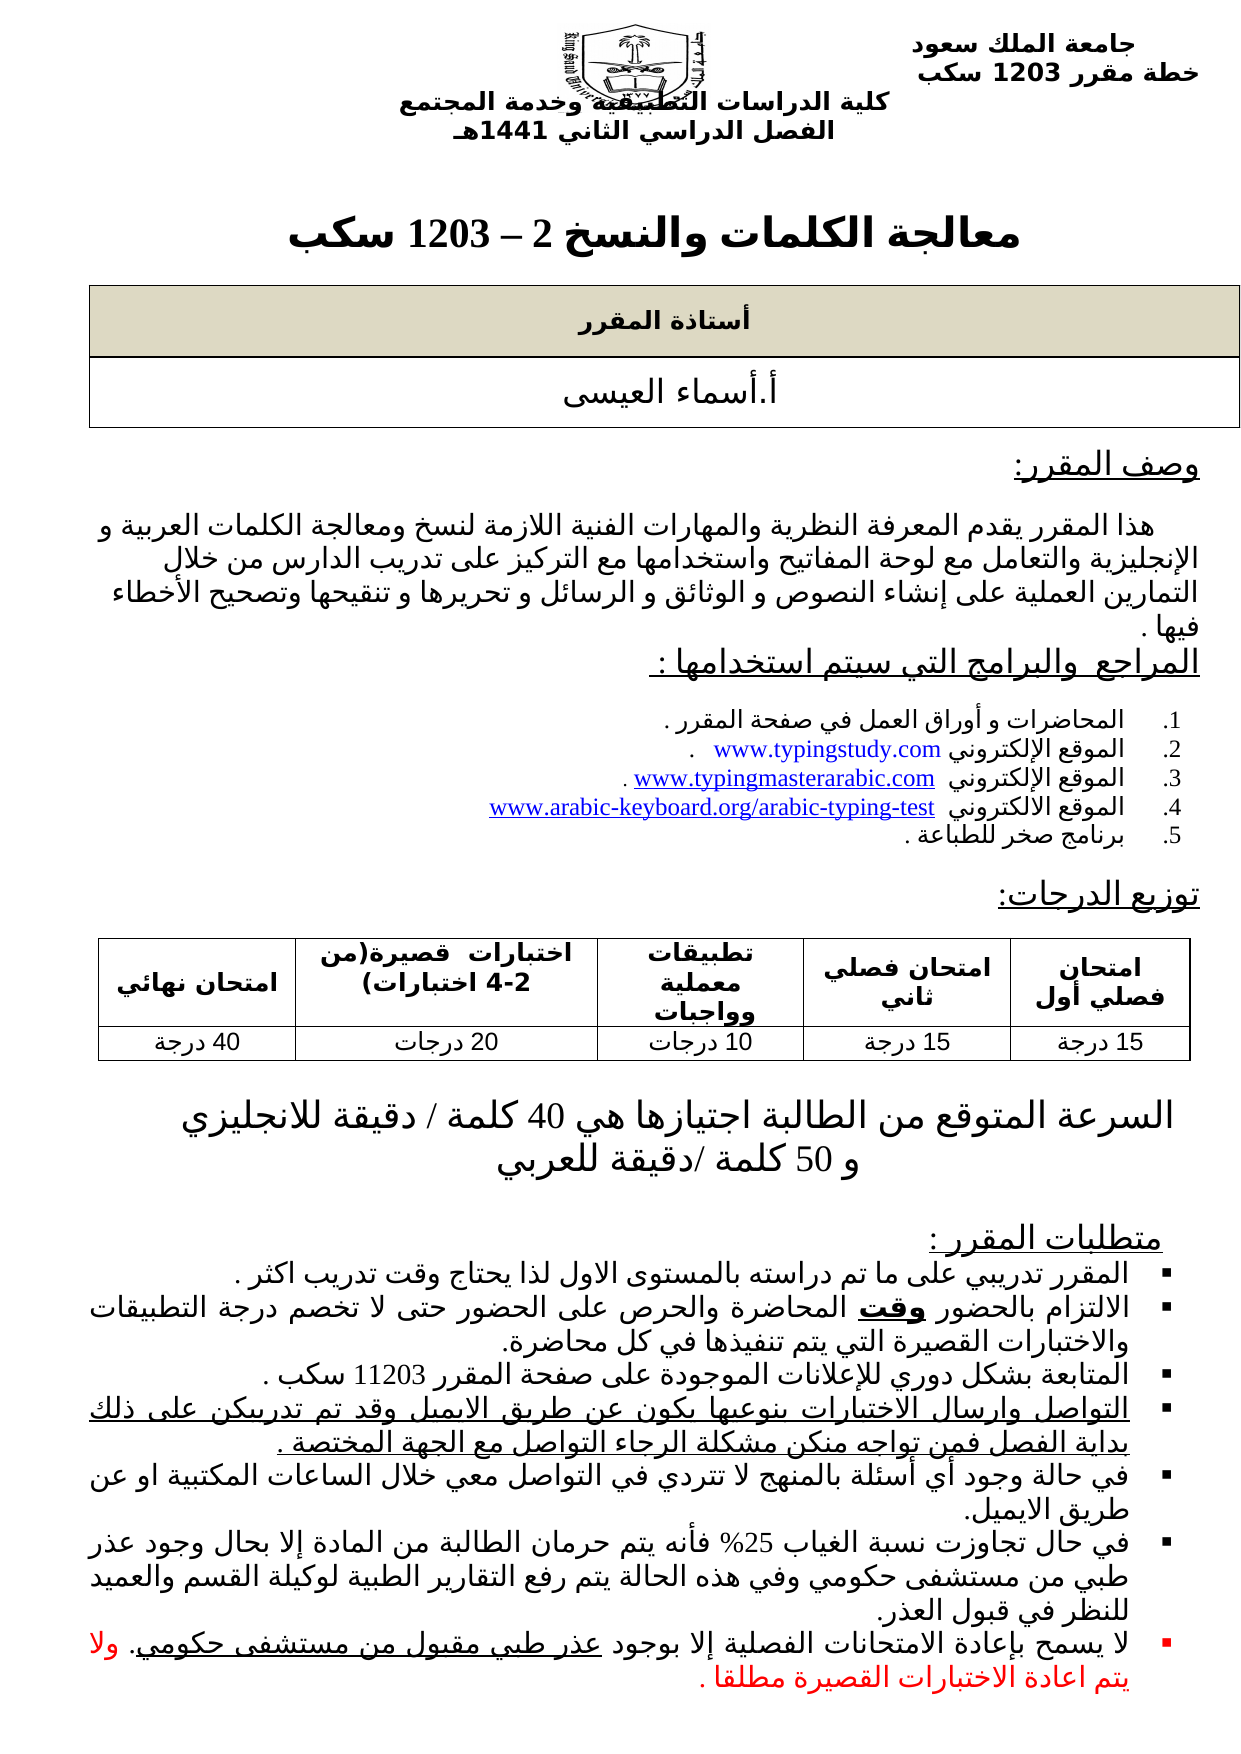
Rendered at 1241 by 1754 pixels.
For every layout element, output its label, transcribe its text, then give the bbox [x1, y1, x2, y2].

text توزيع الدرجات: [89, 874, 1200, 913]
list في حال تجاوزت نسبة الغياب 25% فأنه يتم حرمان الطالبة من المادة إلا بحال وجود عذر طبي من مستشفى حكومي وفي هذه الحالة يتم رفع التقارير الطبية لوكيلة القسم والعميد للنظر في قبول العذر. [89, 1526, 1160, 1626]
table_cell 15 درجة [1011, 1027, 1189, 1060]
table_cell 10 درجات [598, 1027, 803, 1060]
text متطلبات المقرر : [89, 1218, 1162, 1257]
list الموقع الإلكتروني www.typingstudy.com . [89, 734, 1162, 763]
list برنامج صخر للطباعة . [89, 821, 1162, 849]
table_header امتحان نهائي [99, 939, 295, 1026]
list الموقع الإلكتروني www.typingmasterarabic.com . [89, 763, 1162, 792]
table_cell 20 درجات [296, 1027, 597, 1060]
table_cell 15 درجة [804, 1027, 1010, 1060]
picture [557, 23, 712, 113]
table_header تطبيقات معملية وواجبات [598, 939, 803, 1026]
table_header امتحان فصلي أول [1011, 939, 1189, 1026]
list الموقع الالكتروني www.arabic-keyboard.org/arabic-typing-test [89, 792, 1162, 821]
list المتابعة بشكل دوري للإعلانات الموجودة على صفحة المقرر 11203 سكب . [89, 1357, 1160, 1391]
text هذا المقرر يقدم المعرفة النظرية والمهارات الفنية اللازمة لنسخ ومعالجة الكلمات العربية و الإنجليزية والتعامل مع لوحة المفاتيح واستخدامها مع التركيز على تدريب الدارس من خلال التمارين العملية على إنشاء النصوص و الوثائق و الرسائل و تحريرها و تنقيحها وتصحيح الأخطاء فيها . [89, 508, 1200, 642]
table_header اختبارات قصيرة(من 2-4 اختبارات) [296, 939, 597, 1026]
text وصف المقرر: [89, 445, 1200, 483]
table_header امتحان فصلي ثاني [804, 939, 1010, 1026]
list في حالة وجود أي أسئلة بالمنهج لا تتردي في التواصل معي خلال الساعات المكتبية او عن طريق الايميل. [89, 1458, 1160, 1526]
table_header أستاذة المقرر [90, 286, 1239, 356]
list المقرر تدريبي على ما تم دراسته بالمستوى الاول لذا يحتاج وقت تدريب اكثر . [89, 1257, 1160, 1290]
list لا يسمح بإعادة الامتحانات الفصلية إلا بوجود عذر طبي مقبول من مستشفى حكومي. ولا يتم اعادة الاختبارات القصيرة مطلقا . [89, 1626, 1160, 1693]
text معالجة الكلمات والنسخ 2 – 1203 سكب [89, 208, 1200, 256]
list المحاضرات و أوراق العمل في صفحة المقرر . [89, 706, 1162, 734]
list التواصل وارسال الاختبارات بنوعيها يكون عن طريق الايميل وقد تم تدريبكن على ذلك بداية الفصل فمن تواجه منكن مشكلة الرجاء التواصل مع الجهة المختصة . [89, 1391, 1160, 1458]
list الالتزام بالحضور وقت المحاضرة والحرص على الحضور حتى لا تخصم درجة التطبيقات والاختبارات القصيرة التي يتم تنفيذها في كل محاضرة. [89, 1290, 1160, 1357]
table_cell 40 درجة [99, 1027, 295, 1060]
text المراجع والبرامج التي سيتم استخدامها : [89, 642, 1200, 681]
table_cell أ.أسماء العيسى [90, 358, 1239, 427]
